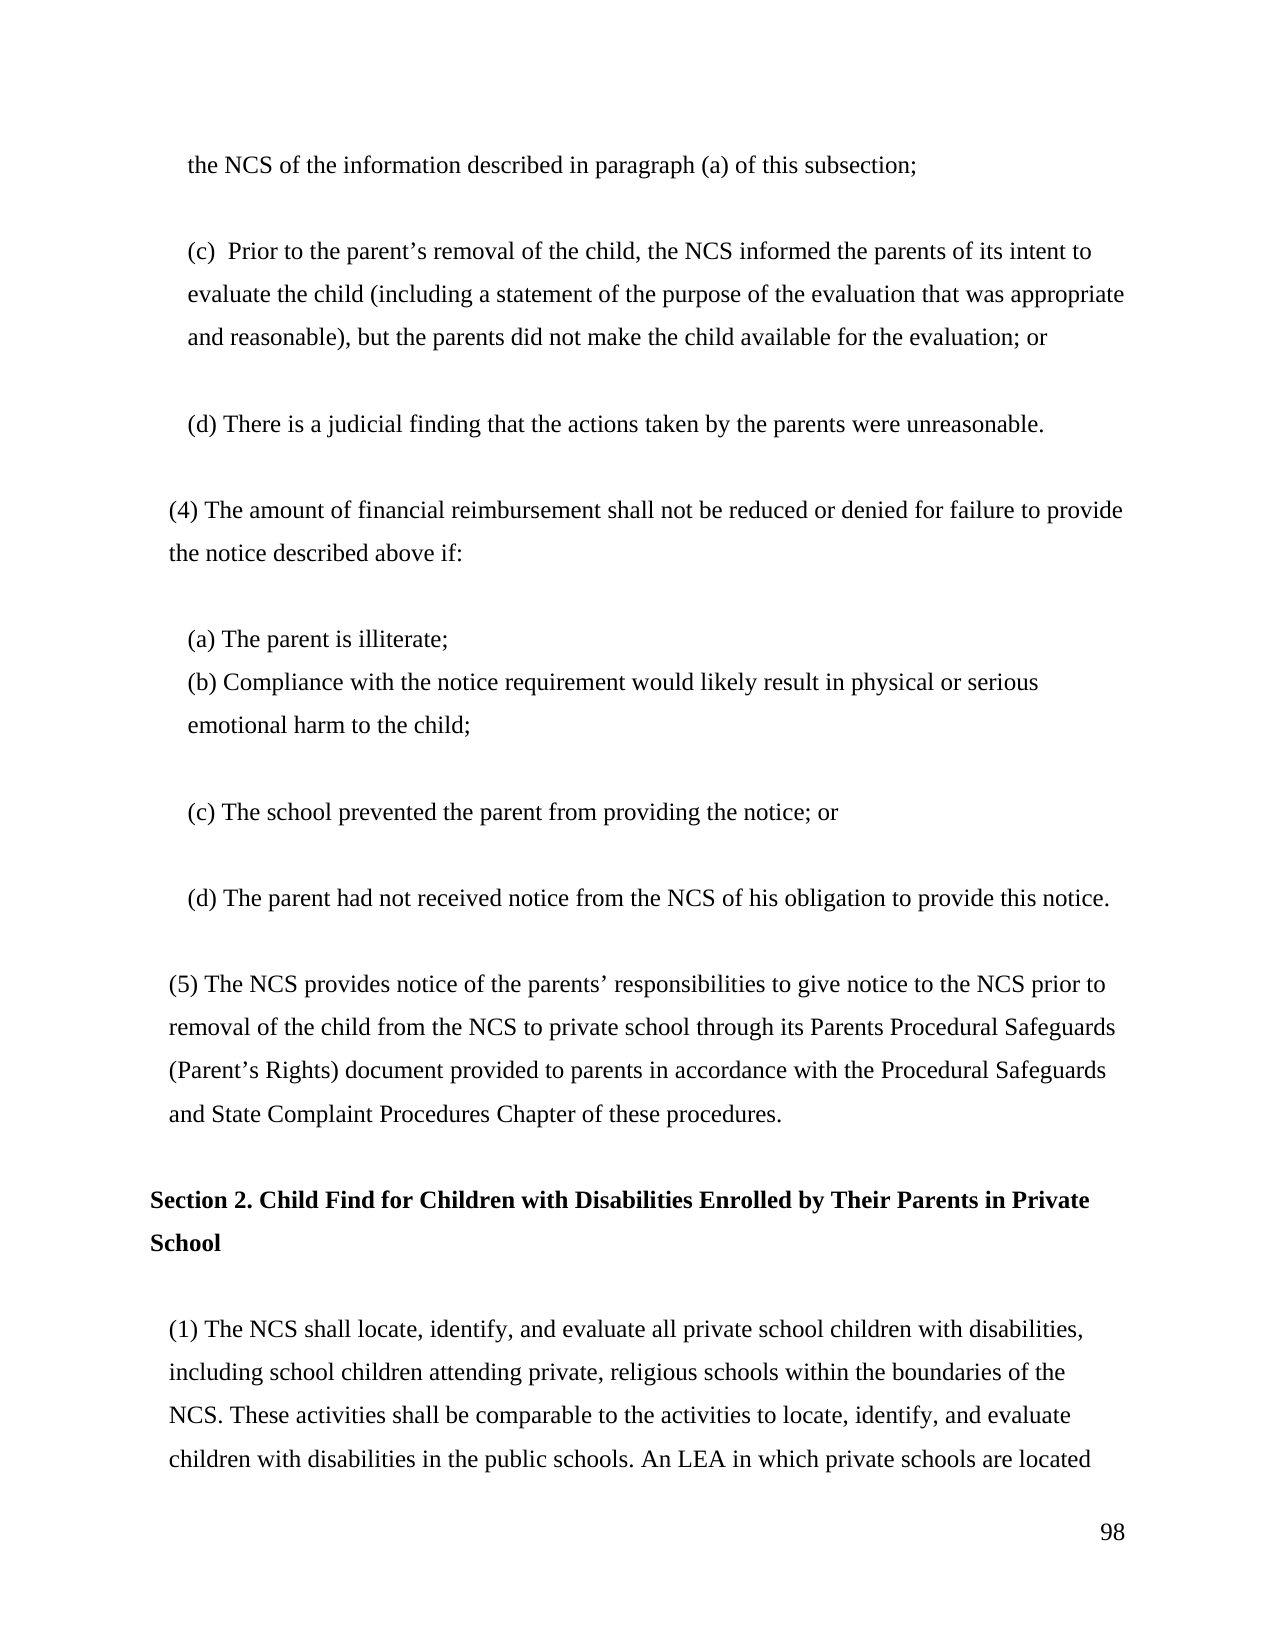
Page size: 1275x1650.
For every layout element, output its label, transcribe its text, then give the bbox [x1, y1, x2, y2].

text (4) The amount of financial reimbursement shall not be reduced or denied for failure to provide the notice described above if: [169, 495, 1125, 567]
text (b) Compliance with the notice requirement would likely result in physical or serious emotional harm to the child; [187, 667, 1125, 739]
text Section 2. Child Find for Children with Disabilities Enrolled by Their Parents in Private School [150, 1185, 1125, 1257]
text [187, 150, 1125, 179]
text (d) The parent had not received notice from the NCS of his obligation to provide this notice. [187, 883, 1125, 912]
text (c) The school prevented the parent from providing the notice; or [187, 797, 1125, 826]
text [169, 1314, 1125, 1472]
text (5) The NCS provides notice of the parents’ responsibilities to give notice to the NCS prior to removal of the child from the NCS to private school through its Parents Procedural Safeguards (Parent’s Rights) document provided to parents in accordance with the Procedural Safeguards and State Complaint Procedures Chapter of these procedures. [169, 969, 1125, 1127]
text (a) The parent is illiterate; [187, 624, 1125, 653]
text (d) There is a judicial finding that the actions taken by the parents were unreasonable. [187, 409, 1125, 437]
text (c) Prior to the parent’s removal of the child, the NCS informed the parents of its intent to evaluate the child (including a statement of the purpose of the evaluation that was appropriate and reasonable), but the parents did not make the child available for the evaluation; or [187, 236, 1125, 351]
